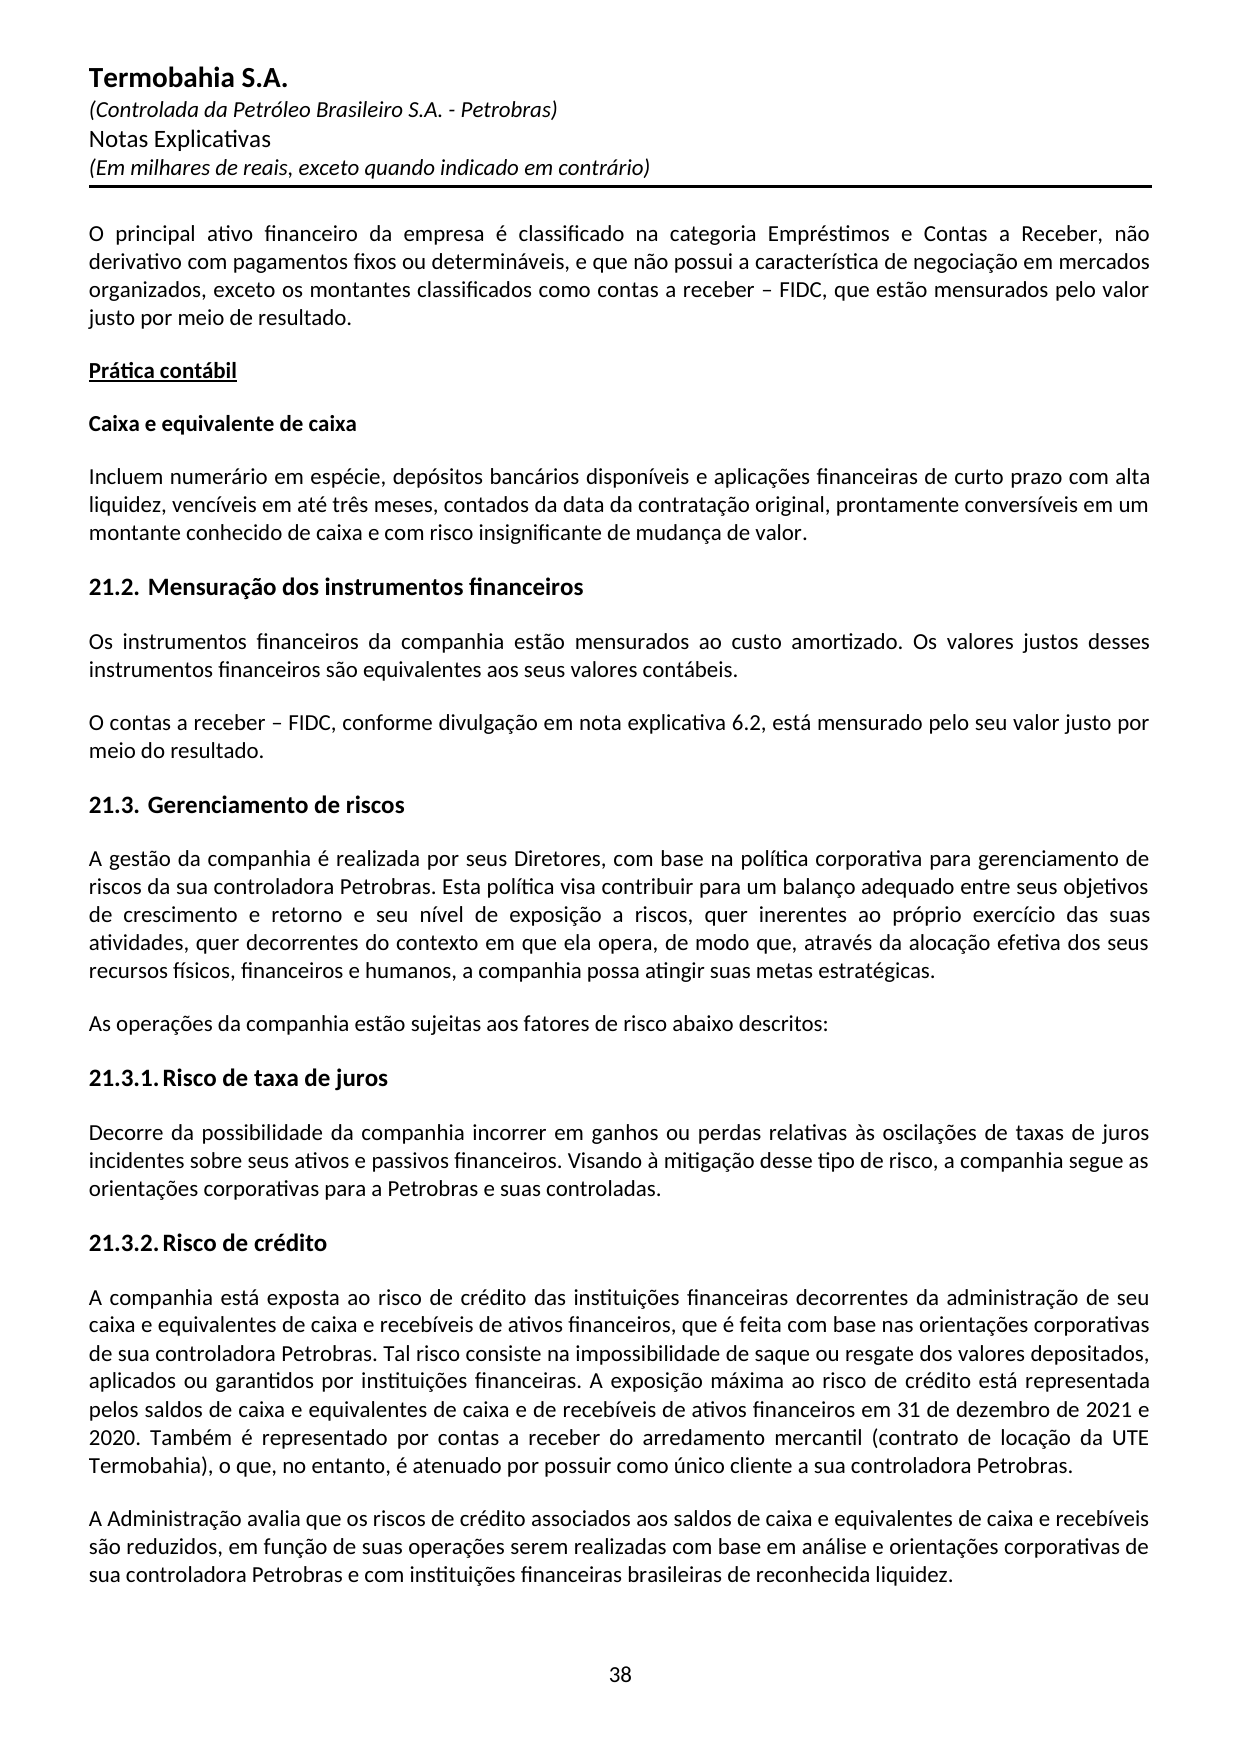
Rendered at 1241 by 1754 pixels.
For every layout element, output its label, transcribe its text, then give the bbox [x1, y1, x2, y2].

text O principal ativo financeiro da empresa é classificado na categoria Empréstimos e Contas a Receber, não derivativo com pagamentos fixos ou determináveis, e que não possui a característica de negociação em mercados organizados, exceto os montantes classificados como contas a receber – FIDC, que estão mensurados pelo valor justo por meio de resultado. [89, 219, 1152, 331]
text A companhia está exposta ao risco de crédito das instituições financeiras decorrentes da administração de seu caixa e equivalentes de caixa e recebíveis de ativos financeiros, que é feita com base nas orientações corporativas de sua controladora Petrobras. Tal risco consiste na impossibilidade de saque ou resgate dos valores depositados, aplicados ou garantidos por instituições financeiras. A exposição máxima ao risco de crédito está representada pelos saldos de caixa e equivalentes de caixa e de recebíveis de ativos financeiros em 31 de dezembro de 2021 e 2020. Também é representado por contas a receber do arredamento mercantil (contrato de locação da UTE Termobahia), o que, no entanto, é atenuado por possuir como único cliente a sua controladora Petrobras. [89, 1283, 1152, 1479]
text O contas a receber – FIDC, conforme divulgação em nota explicativa 6.2, está mensurado pelo seu valor justo por meio do resultado. [89, 708, 1152, 764]
text Decorre da possibilidade da companhia incorrer em ganhos ou perdas relativas às oscilações de taxas de juros incidentes sobre seus ativos e passivos financeiros. Visando à mitigação desse tipo de risco, a companhia segue as orientações corporativas para a Petrobras e suas controladas. [89, 1118, 1152, 1202]
text A gestão da companhia é realizada por seus Diretores, com base na política corporativa para gerenciamento de riscos da sua controladora Petrobras. Esta política visa contribuir para um balanço adequado entre seus objetivos de crescimento e retorno e seu nível de exposição a riscos, quer inerentes ao próprio exercício das suas atividades, quer decorrentes do contexto em que ela opera, de modo que, através da alocação efetiva dos seus recursos físicos, financeiros e humanos, a companhia possa atingir suas metas estratégicas. [89, 844, 1152, 984]
text Prática contábil [89, 356, 1152, 384]
text Gerenciamento de riscos [89, 789, 1152, 819]
text Os instrumentos financeiros da companhia estão mensurados ao custo amortizado. Os valores justos desses instrumentos financeiros são equivalentes aos seus valores contábeis. [89, 627, 1152, 683]
text Risco de crédito [89, 1227, 1152, 1258]
text Risco de taxa de juros [89, 1062, 1152, 1093]
text As operações da companhia estão sujeitas aos fatores de risco abaixo descritos: [89, 1009, 1152, 1037]
text Incluem numerário em espécie, depósitos bancários disponíveis e aplicações financeiras de curto prazo com alta liquidez, vencíveis em até três meses, contados da data da contratação original, prontamente conversíveis em um montante conhecido de caixa e com risco insignificante de mudança de valor. [89, 462, 1152, 546]
text Mensuração dos instrumentos financeiros [89, 571, 1152, 602]
text Caixa e equivalente de caixa [89, 409, 1152, 437]
text A Administração avalia que os riscos de crédito associados aos saldos de caixa e equivalentes de caixa e recebíveis são reduzidos, em função de suas operações serem realizadas com base em análise e orientações corporativas de sua controladora Petrobras e com instituições financeiras brasileiras de reconhecida liquidez. [89, 1504, 1152, 1588]
